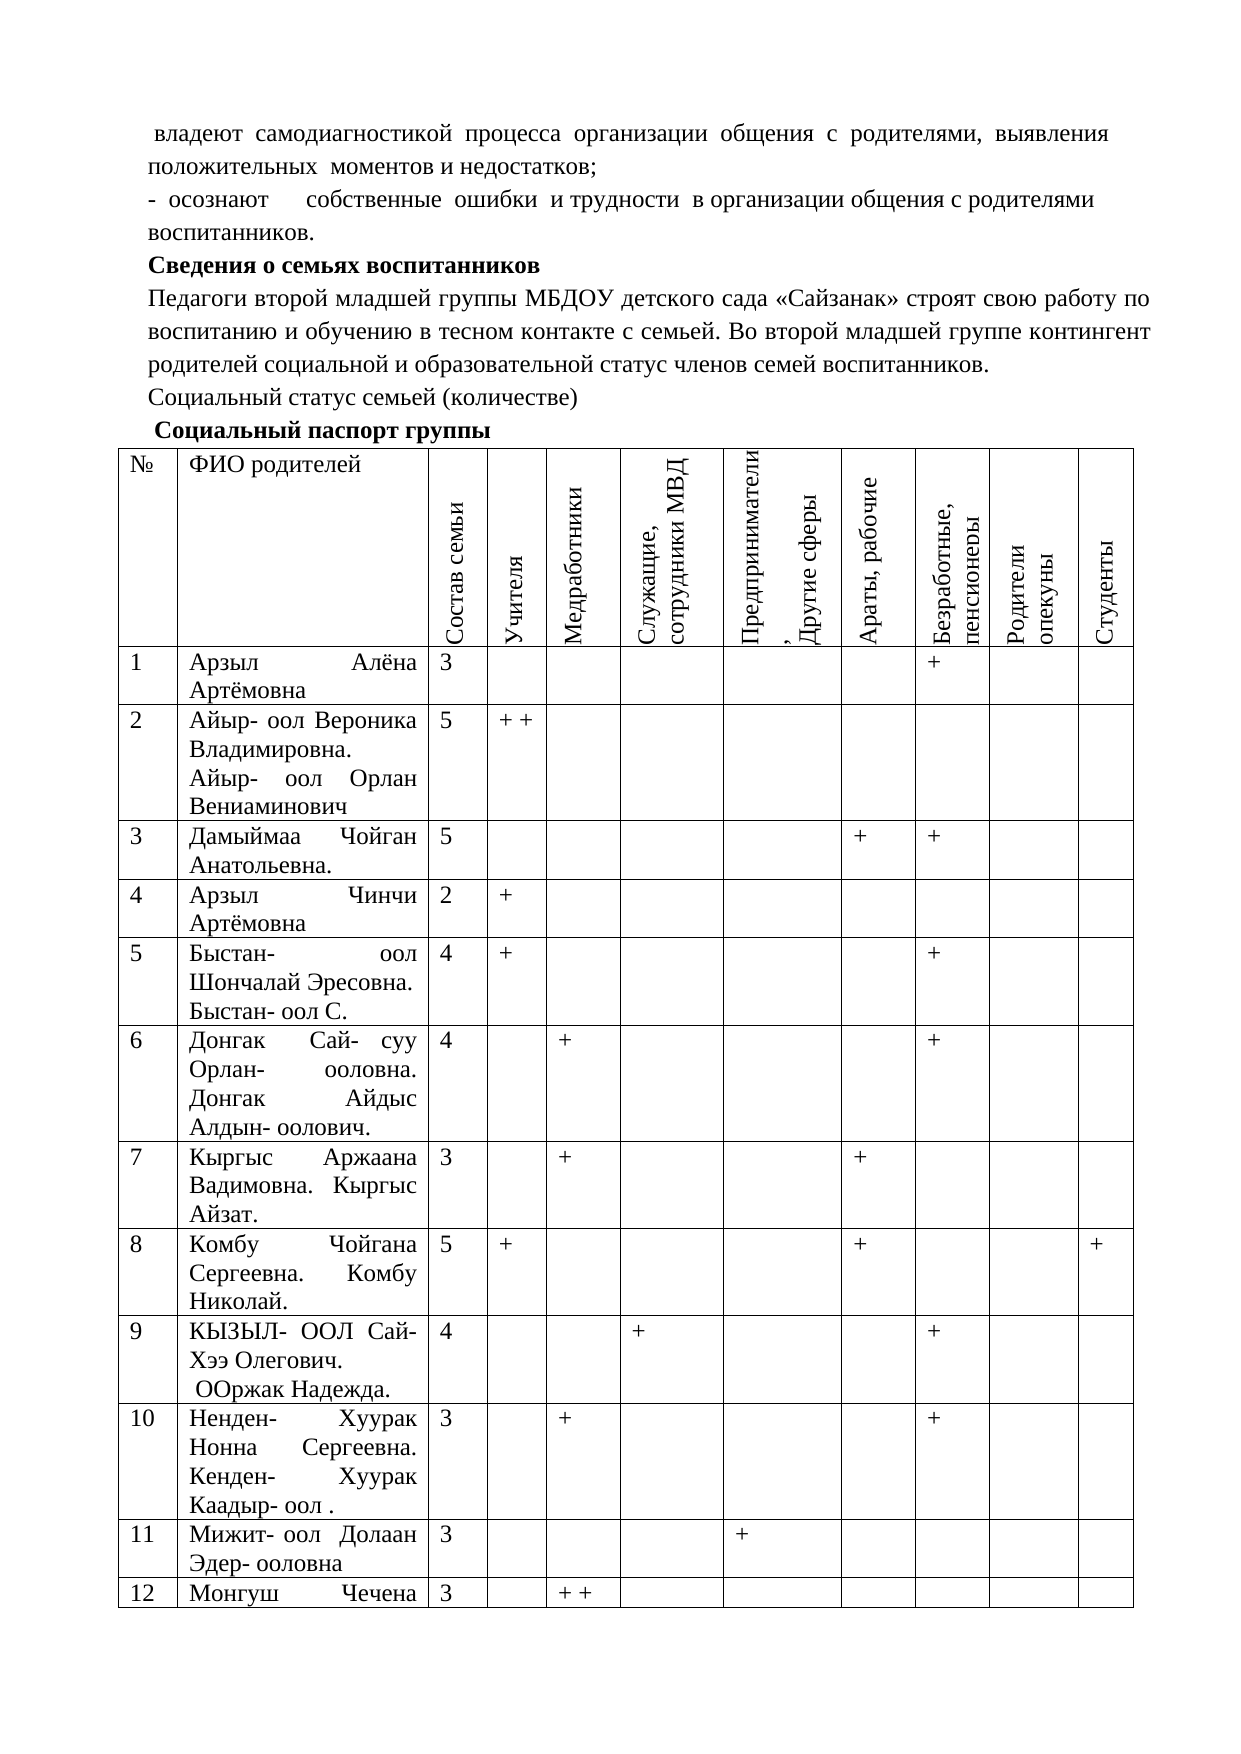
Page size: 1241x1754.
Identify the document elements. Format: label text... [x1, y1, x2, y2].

table_cell 5 [429, 705, 487, 820]
table_cell + [842, 1142, 915, 1228]
table_cell [990, 1142, 1078, 1228]
table_cell [990, 1316, 1078, 1402]
table_cell + [488, 880, 546, 937]
table_cell 3 [429, 647, 487, 704]
table_cell [724, 1026, 841, 1141]
table_cell 3 [429, 1142, 487, 1228]
table_cell Кыргыс Аржаана Вадимовна. Кыргыс Айзат. [178, 1142, 428, 1228]
table_cell [990, 1229, 1078, 1315]
table_cell 3 [119, 821, 177, 879]
table_cell [724, 1578, 841, 1607]
table_cell [547, 1520, 620, 1577]
table_cell [990, 938, 1078, 1024]
table_cell [547, 647, 620, 704]
table_cell + [488, 1229, 546, 1315]
table_cell [842, 1520, 915, 1577]
table_cell [1079, 880, 1133, 937]
table_cell 11 [119, 1520, 177, 1577]
table_cell [842, 938, 915, 1024]
table_cell КЫЗЫЛ- ООЛ Сай- Хээ Олегович. ООржак Надежда. [178, 1316, 428, 1402]
table_cell 12 [119, 1578, 177, 1607]
text Педагоги второй младшей группы МБДОУ детского сада «Сайзанак» строят свою работу по воспитанию и обучению в тесном контакте с семьей. Во второй младшей группе контингент родителей социальной и образовательной статус членов семей воспитанников. [148, 283, 1152, 378]
table_cell [990, 1520, 1078, 1577]
table_header Араты, рабочие [842, 449, 915, 646]
table_cell [1079, 1026, 1133, 1141]
table_cell Дамыймаа Чойган Анатольевна. [178, 821, 428, 879]
table_cell [1079, 705, 1133, 820]
table_cell [990, 705, 1078, 820]
table_cell [488, 647, 546, 704]
table_cell 6 [119, 1026, 177, 1141]
table_cell [724, 647, 841, 704]
table_cell [488, 1520, 546, 1577]
table_header Предприниматели, Другие сферы [724, 449, 841, 646]
table_cell Арзыл Алёна Артёмовна [178, 647, 428, 704]
table_cell [724, 705, 841, 820]
table_header Родители опекуны [990, 449, 1078, 646]
table_cell 2 [119, 705, 177, 820]
table_cell 4 [119, 880, 177, 937]
table_cell + [916, 938, 989, 1024]
table_cell + [621, 1316, 723, 1402]
table_cell [621, 1520, 723, 1577]
table_cell [488, 1142, 546, 1228]
table_cell Быстан- оол Шончалай Эресовна. Быстан- оол С. [178, 938, 428, 1024]
table_cell Арзыл Чинчи Артёмовна [178, 880, 428, 937]
table_cell [916, 1229, 989, 1315]
table_cell [488, 1316, 546, 1402]
table_header ФИО родителей [178, 449, 428, 646]
table_cell + [724, 1520, 841, 1577]
table_header Состав семьи [429, 449, 487, 646]
table_cell 5 [429, 1229, 487, 1315]
table_cell [621, 705, 723, 820]
table_cell [488, 1404, 546, 1518]
table_cell [842, 1026, 915, 1141]
table_header Студенты [1079, 449, 1133, 646]
table_cell [1079, 647, 1133, 704]
table_cell 5 [429, 821, 487, 879]
table_cell 1 [119, 647, 177, 704]
table_cell [621, 821, 723, 879]
table_cell 10 [119, 1404, 177, 1518]
table_header Учителя [488, 449, 546, 646]
table_cell [547, 880, 620, 937]
table_cell [724, 821, 841, 879]
text владеют самодиагностикой процесса организации общения с родителями, выявления положительных моментов и недостатков; [148, 118, 1152, 180]
table_cell + + [547, 1578, 620, 1607]
table_cell [842, 647, 915, 704]
table_cell [621, 1026, 723, 1141]
table_header Безработные, пенсионеры [916, 449, 989, 646]
table_cell [724, 1316, 841, 1402]
table_cell [724, 1229, 841, 1315]
table_cell [621, 1142, 723, 1228]
table_cell + [1079, 1229, 1133, 1315]
table_cell 3 [429, 1520, 487, 1577]
table_cell + [916, 1404, 989, 1518]
table_cell [916, 880, 989, 937]
table_header Медработники [547, 449, 620, 646]
table_cell + [842, 821, 915, 879]
table_cell + [547, 1142, 620, 1228]
table_cell [621, 938, 723, 1024]
table_cell [842, 1578, 915, 1607]
table_cell + [916, 821, 989, 879]
table_cell [724, 1404, 841, 1518]
table_cell [1079, 1520, 1133, 1577]
table_cell [1079, 938, 1133, 1024]
table_cell [547, 938, 620, 1024]
table_cell [990, 1578, 1078, 1607]
table_cell [621, 1578, 723, 1607]
text Социальный статус семьей (количестве) [148, 382, 1152, 411]
table_cell [547, 821, 620, 879]
table_cell [916, 1142, 989, 1228]
table_cell [1079, 1404, 1133, 1518]
table_cell [488, 821, 546, 879]
table_cell [621, 647, 723, 704]
table_cell [990, 880, 1078, 937]
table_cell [178, 1578, 428, 1607]
text Социальный паспорт группы [148, 415, 1152, 444]
table_cell [724, 1142, 841, 1228]
table_cell [990, 1026, 1078, 1141]
table_cell + [916, 647, 989, 704]
table_cell [842, 1404, 915, 1518]
table_cell + [547, 1404, 620, 1518]
table_cell [488, 1578, 546, 1607]
table_cell [842, 880, 915, 937]
table_cell Комбу Чойгана Сергеевна. Комбу Николай. [178, 1229, 428, 1315]
table_cell [842, 705, 915, 820]
table_cell 3 [429, 1578, 487, 1607]
table_header № [119, 449, 177, 646]
text Сведения о семьях воспитанников [148, 250, 1152, 279]
table_cell [842, 1316, 915, 1402]
table_cell [1079, 1316, 1133, 1402]
table_cell [621, 880, 723, 937]
table_cell 4 [429, 938, 487, 1024]
table_cell 8 [119, 1229, 177, 1315]
table_cell + [916, 1026, 989, 1141]
table_cell Айыр- оол Вероника Владимировна. Айыр- оол Орлан Вениаминович [178, 705, 428, 820]
table_cell 4 [429, 1026, 487, 1141]
table_cell + + [488, 705, 546, 820]
table_cell 5 [119, 938, 177, 1024]
table_cell [1079, 1142, 1133, 1228]
table_cell [990, 821, 1078, 879]
table_cell [916, 705, 989, 820]
table_cell [488, 1026, 546, 1141]
table_cell [547, 1316, 620, 1402]
table_cell 3 [429, 1404, 487, 1518]
table_cell [724, 880, 841, 937]
table_cell + [547, 1026, 620, 1141]
table_cell [724, 938, 841, 1024]
table_cell 7 [119, 1142, 177, 1228]
table_cell [547, 1229, 620, 1315]
table_cell Мижит- оол Долаан Эдер- ооловна [178, 1520, 428, 1577]
table_cell Донгак Сай- суу Орлан- ооловна. Донгак Айдыс Алдын- оолович. [178, 1026, 428, 1141]
table_cell [621, 1229, 723, 1315]
table_cell [621, 1404, 723, 1518]
table_cell + [842, 1229, 915, 1315]
table_cell [990, 647, 1078, 704]
table_header Служащие, сотрудники МВД [621, 449, 723, 646]
table_cell + [916, 1316, 989, 1402]
table_cell 9 [119, 1316, 177, 1402]
table_cell [1079, 821, 1133, 879]
table_cell Ненден- Хуурак Нонна Сергеевна. Кенден- Хуурак Каадыр- оол . [178, 1404, 428, 1518]
table_cell [990, 1404, 1078, 1518]
table_cell [1079, 1578, 1133, 1607]
table_cell [916, 1578, 989, 1607]
text - осознают собственные ошибки и трудности в организации общения с родителями воспитанников. [148, 184, 1152, 246]
table_cell [916, 1520, 989, 1577]
table_cell 4 [429, 1316, 487, 1402]
table_cell [547, 705, 620, 820]
table_cell + [488, 938, 546, 1024]
table_cell 2 [429, 880, 487, 937]
